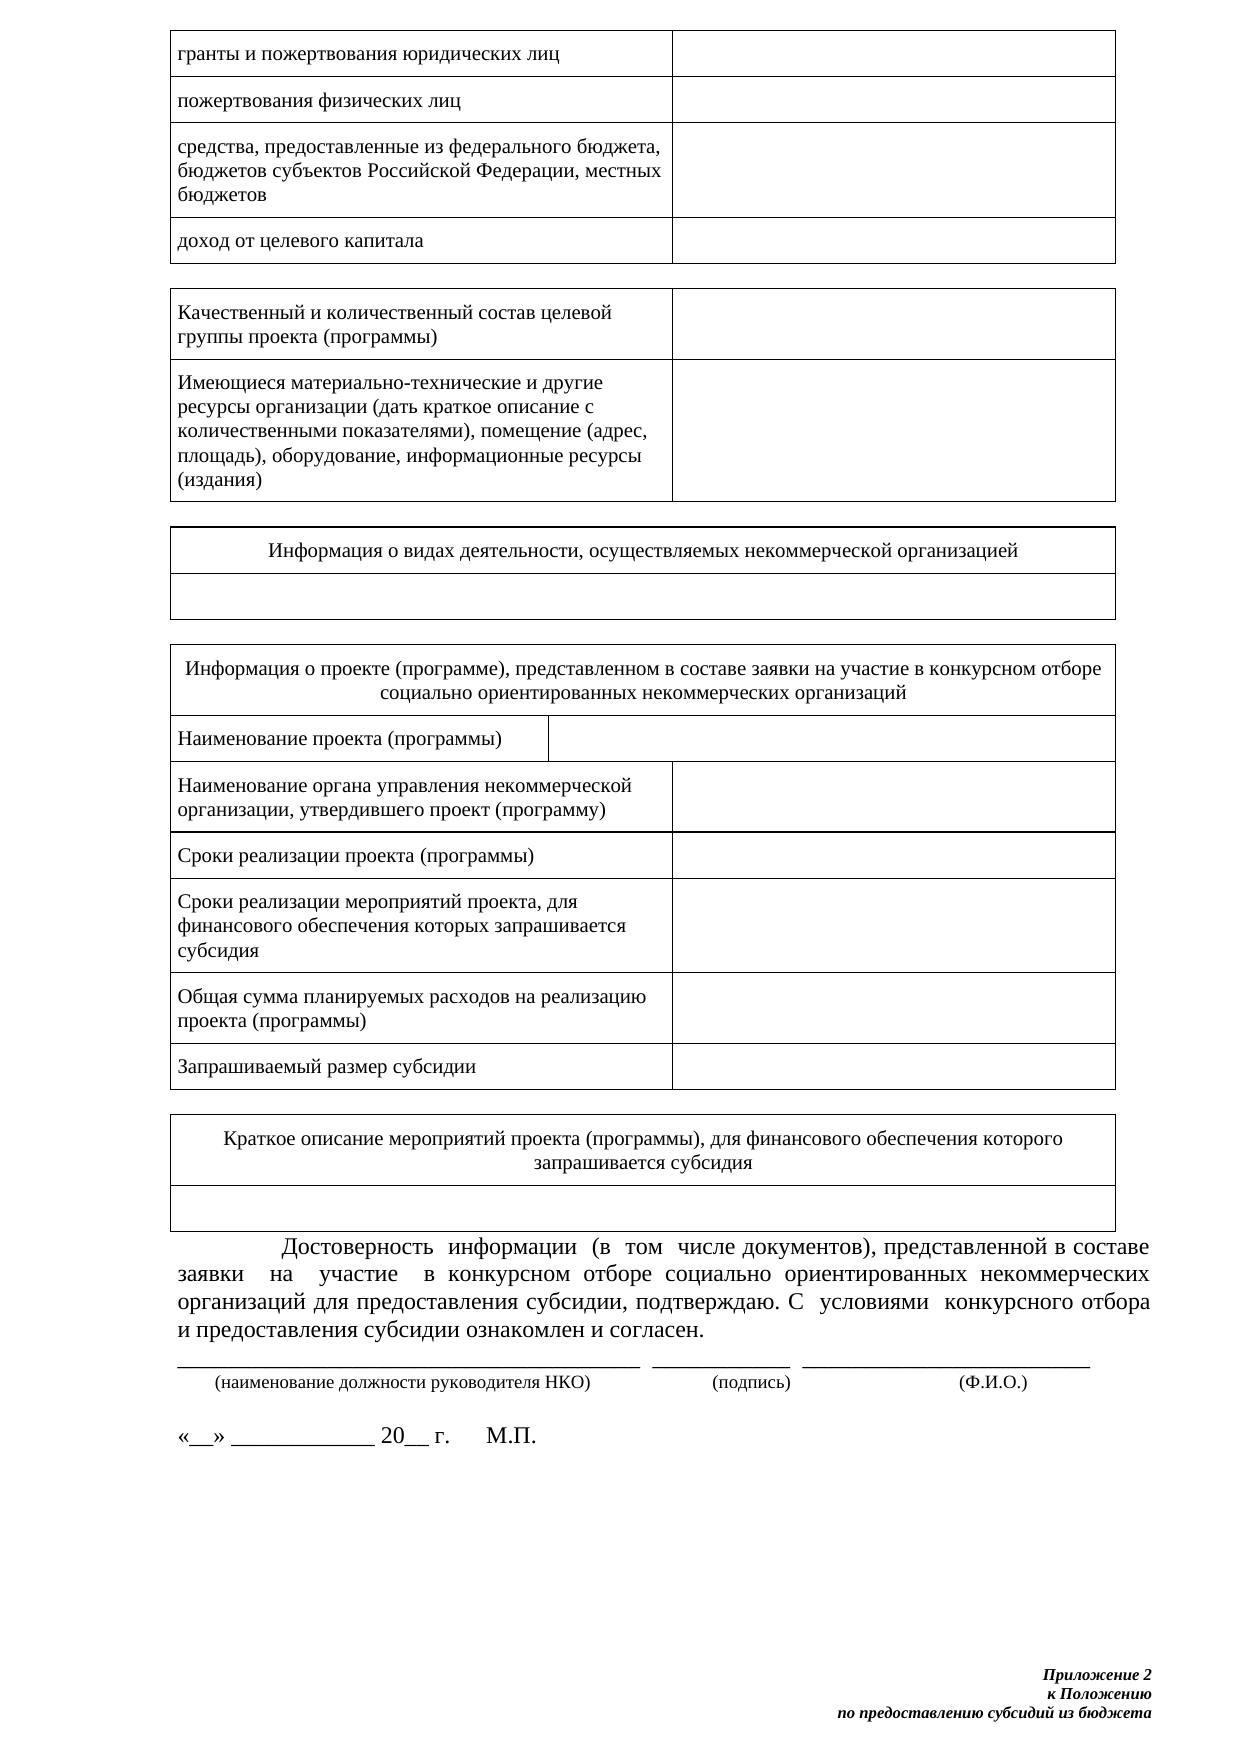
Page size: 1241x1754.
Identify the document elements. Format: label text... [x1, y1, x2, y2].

table_cell [673, 762, 1115, 831]
table_cell [673, 1044, 1115, 1089]
table_cell [673, 833, 1115, 878]
table_header [673, 289, 1115, 359]
text «__» ____________ 20__ г. М.П. [177, 1421, 1152, 1449]
table_cell Сроки реализации проекта (программы) [171, 833, 672, 878]
text к Положению [177, 1684, 1152, 1703]
table_header Качественный и количественный состав целевой группы проекта (программы) [171, 289, 672, 359]
table_cell средства, предоставленные из федерального бюджета, бюджетов субъектов Российской Федерации, местных бюджетов [171, 123, 672, 217]
table_cell Наименование проекта (программы) [171, 716, 548, 761]
table_cell Наименование органа управления некоммерческой организации, утвердившего проект (программу) [171, 762, 672, 831]
table_cell Сроки реализации мероприятий проекта, для финансового обеспечения которых запрашивается субсидия [171, 879, 672, 972]
table_header Информация о видах деятельности, осуществляемых некоммерческой организацией [171, 528, 1115, 573]
table_cell [673, 879, 1115, 972]
table_cell [673, 77, 1115, 122]
table_cell гранты и пожертвования юридических лиц [171, 31, 672, 76]
table_cell [673, 973, 1115, 1043]
table_cell Общая сумма планируемых расходов на реализацию проекта (программы) [171, 973, 672, 1043]
table_cell пожертвования физических лиц [171, 77, 672, 122]
table_cell [171, 574, 1115, 619]
table_cell [673, 218, 1115, 263]
text _____________________________________ ___________ _______________________ [177, 1342, 1152, 1371]
table_cell [171, 1186, 1115, 1231]
table_cell [673, 31, 1115, 76]
table_cell Имеющиеся материально-технические и другие ресурсы организации (дать краткое описание с количественными показателями), помещение (адрес, площадь), оборудование, информационные ресурсы (издания) [171, 360, 672, 501]
table_header Информация о проекте (программе), представленном в составе заявки на участие в конкурсном отборе социально ориентированных некоммерческих организаций [171, 645, 1115, 714]
table_cell [549, 716, 1115, 761]
table_cell [673, 123, 1115, 217]
text (наименование должности руководителя НКО) (подпись) (Ф.И.О.) [177, 1371, 1152, 1393]
text по предоставлению субсидий из бюджета [177, 1703, 1152, 1722]
table_cell доход от целевого капитала [171, 218, 672, 263]
table_cell [673, 360, 1115, 501]
table_header Краткое описание мероприятий проекта (программы), для финансового обеспечения которого запрашивается субсидия [171, 1115, 1115, 1184]
text Достоверность информации (в том числе документов), представленной в составе заявки на участие в конкурсном отборе социально ориентированных некоммерческих организаций для предоставления субсидии, подтверждаю. С условиями конкурсного отбора и предоставления субсидии ознакомлен и согласен. [177, 1232, 1152, 1342]
table_cell Запрашиваемый размер субсидии [171, 1044, 672, 1089]
text Приложение 2 [177, 1664, 1152, 1684]
